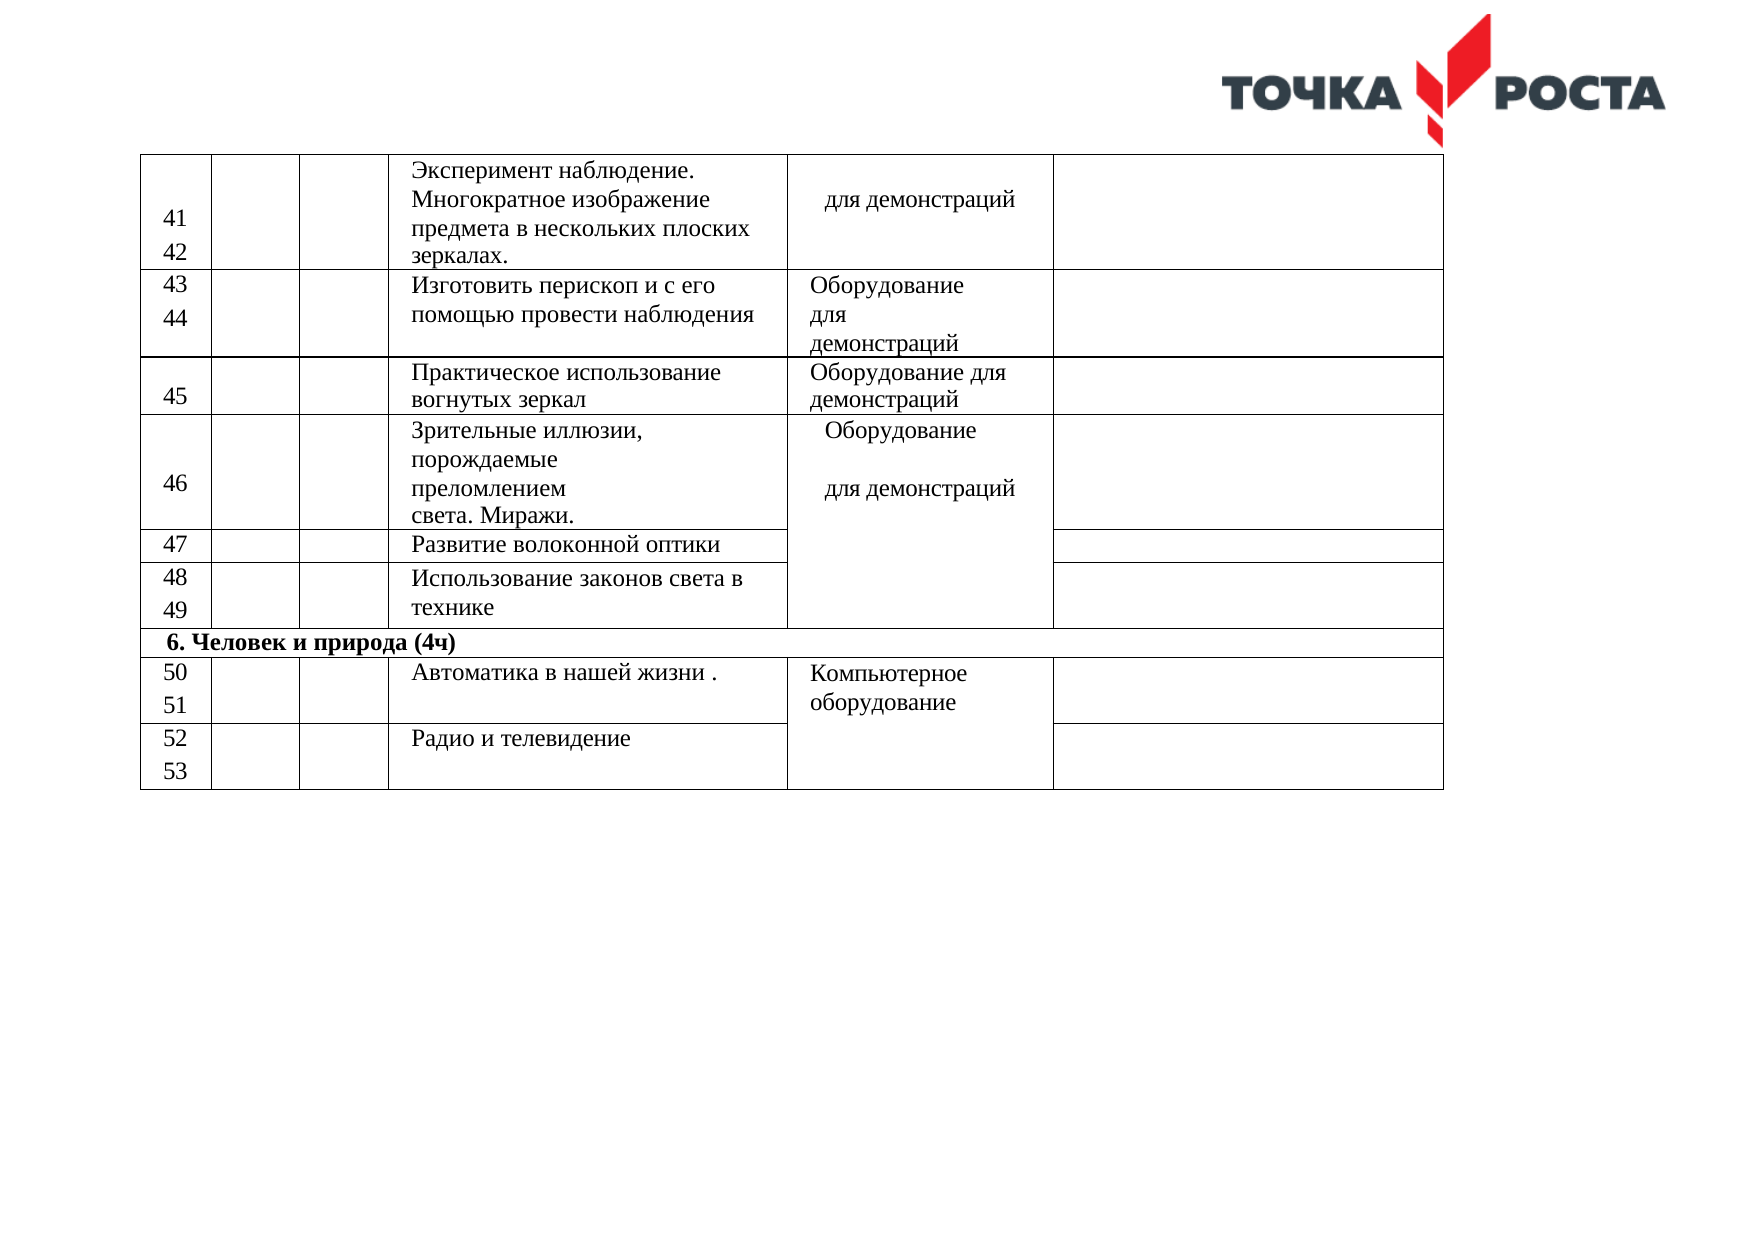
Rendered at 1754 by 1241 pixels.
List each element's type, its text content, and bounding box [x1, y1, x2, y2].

table_cell Изготовить перископ и с его помощью провести наблюдения [389, 270, 787, 356]
table_cell Практическое использование вогнутых зеркал [389, 358, 787, 414]
table_cell [212, 724, 299, 789]
table_cell [212, 658, 299, 723]
table_cell Автоматика в нашей жизни . [389, 658, 787, 723]
table_cell [212, 270, 299, 356]
table_cell [300, 530, 388, 562]
table_cell [212, 415, 299, 529]
table_cell Радио и телевидение [389, 724, 787, 789]
table_cell 50 51 [141, 658, 211, 723]
table_cell [300, 415, 388, 529]
table_cell Зрительные иллюзии, порождаемые преломлением света. Миражи. [389, 415, 787, 529]
table_cell [212, 358, 299, 414]
table_cell [300, 563, 388, 628]
table_cell Эксперимент наблюдение. Многократное изображение предмета в нескольких плоских зеркалах. [389, 155, 787, 269]
table_cell [1054, 724, 1443, 789]
table_cell 48 49 [141, 563, 211, 628]
table_cell 6. Человек и природа (4ч) [141, 629, 1443, 657]
table_cell [1054, 658, 1443, 723]
table_cell [212, 155, 299, 269]
table_cell [1054, 358, 1443, 414]
table_cell Оборудование для демонстраций [788, 270, 1053, 356]
table_cell [1054, 155, 1443, 269]
table_cell Развитие волоконной оптики [389, 530, 787, 562]
table_cell Оборудование для демонстраций [788, 358, 1053, 414]
table_cell [300, 658, 388, 723]
table_cell Оборудование для демонстраций [788, 415, 1053, 628]
table_cell Использование законов света в технике [389, 563, 787, 628]
table_cell [1054, 563, 1443, 628]
table_cell 43 44 [141, 270, 211, 356]
table_cell 41 42 [141, 155, 211, 269]
table_cell 52 53 [141, 724, 211, 789]
table_cell [1054, 415, 1443, 529]
table_cell [300, 724, 388, 789]
table_cell 46 [141, 415, 211, 529]
table_cell [300, 155, 388, 269]
table_cell Компьютерное оборудование [788, 658, 1053, 789]
table_cell 45 [141, 358, 211, 414]
table_cell Оборудование для демонстраций [788, 155, 1053, 269]
table_cell [300, 270, 388, 356]
table_cell [300, 358, 388, 414]
table_cell [212, 563, 299, 628]
table_cell 47 [141, 530, 211, 562]
table_cell [1054, 270, 1443, 356]
picture [1221, 14, 1666, 149]
table_cell [1054, 530, 1443, 562]
table_cell [212, 530, 299, 562]
